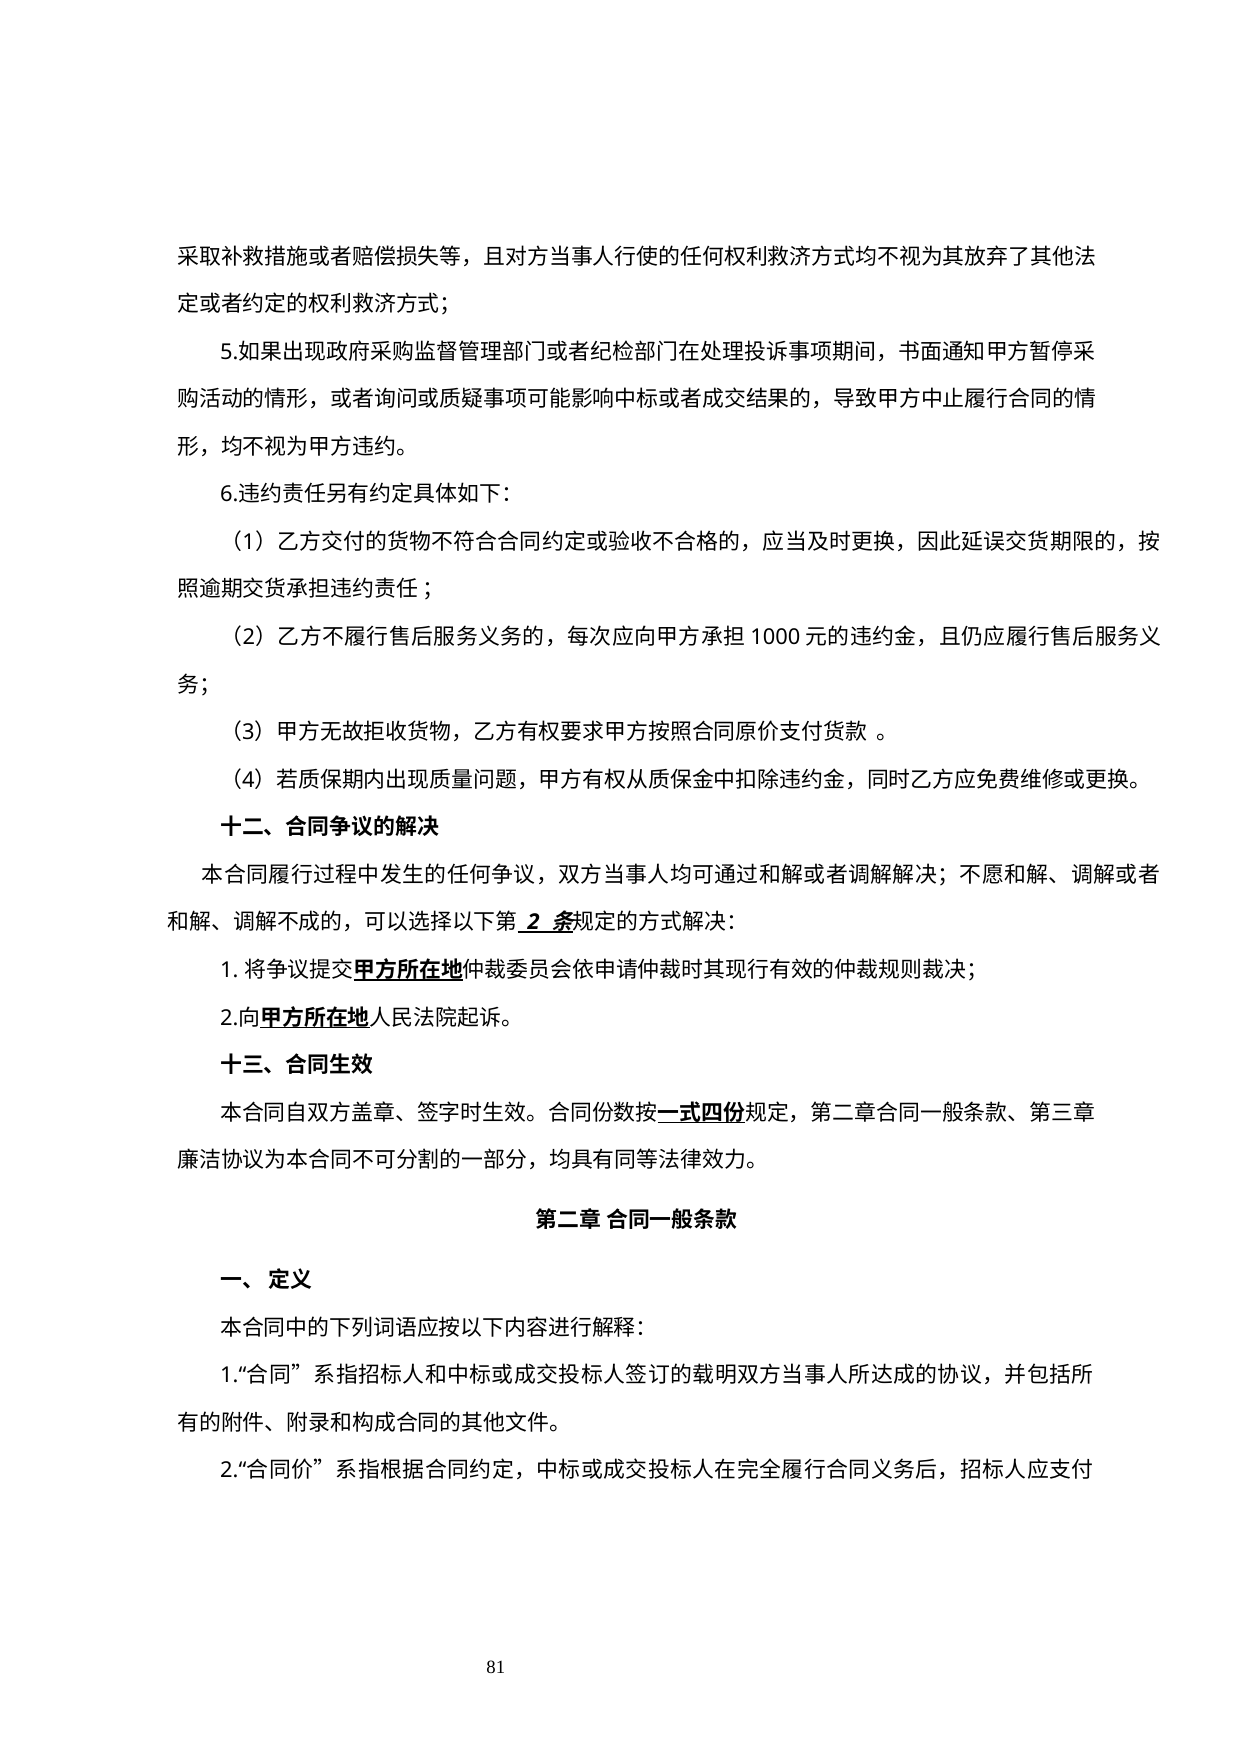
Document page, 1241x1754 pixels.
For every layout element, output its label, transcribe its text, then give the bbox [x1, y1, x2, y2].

text 本合同自双方盖章、签字时生效。合同份数按一式四份规定，第二章合同一般条款、第三章廉洁协议为本合同不可分割的一部分，均具有同等法律效力。 [177, 1094, 1096, 1174]
text （3）甲方无故拒收货物，乙方有权要求甲方按照合同原价支付货款 。 [177, 714, 1162, 746]
text （2）乙方不履行售后服务义务的，每次应向甲方承担1000元的违约金，且仍应履行售后服务义务； [177, 619, 1162, 698]
text 2.向甲方所在地人民法院起诉。 [177, 999, 1162, 1031]
text 本合同中的下列词语应按以下内容进行解释： [177, 1309, 1096, 1341]
text 十二、合同争议的解决 [177, 809, 1096, 841]
text 本合同履行过程中发生的任何争议，双方当事人均可通过和解或者调解解决；不愿和解、调解或者和解、调解不成的，可以选择以下第 2 条规定的方式解决： [167, 857, 1162, 936]
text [177, 1452, 1096, 1484]
text 一、 定义 [177, 1262, 1096, 1294]
text 6.违约责任另有约定具体如下： [177, 476, 1162, 508]
text （4）若质保期内出现质量问题，甲方有权从质保金中扣除违约金，同时乙方应免费维修或更换。 [177, 762, 1162, 793]
text 十三、合同生效 [177, 1047, 1096, 1079]
text 第二章 合同一般条款 [177, 1202, 1096, 1234]
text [177, 239, 1096, 318]
text （1）乙方交付的货物不符合合同约定或验收不合格的，应当及时更换，因此延误交货期限的，按照逾期交货承担违约责任 ； [177, 524, 1162, 603]
text 5.如果出现政府采购监督管理部门或者纪检部门在处理投诉事项期间，书面通知甲方暂停采购活动的情形，或者询问或质疑事项可能影响中标或者成交结果的，导致甲方中止履行合同的情形，均不视为甲方违约。 [177, 334, 1096, 460]
text 1.“合同”系指招标人和中标或成交投标人签订的载明双方当事人所达成的协议，并包括所有的附件、附录和构成合同的其他文件。 [177, 1357, 1096, 1436]
text 1. 将争议提交甲方所在地仲裁委员会依申请仲裁时其现行有效的仲裁规则裁决； [177, 952, 1162, 984]
